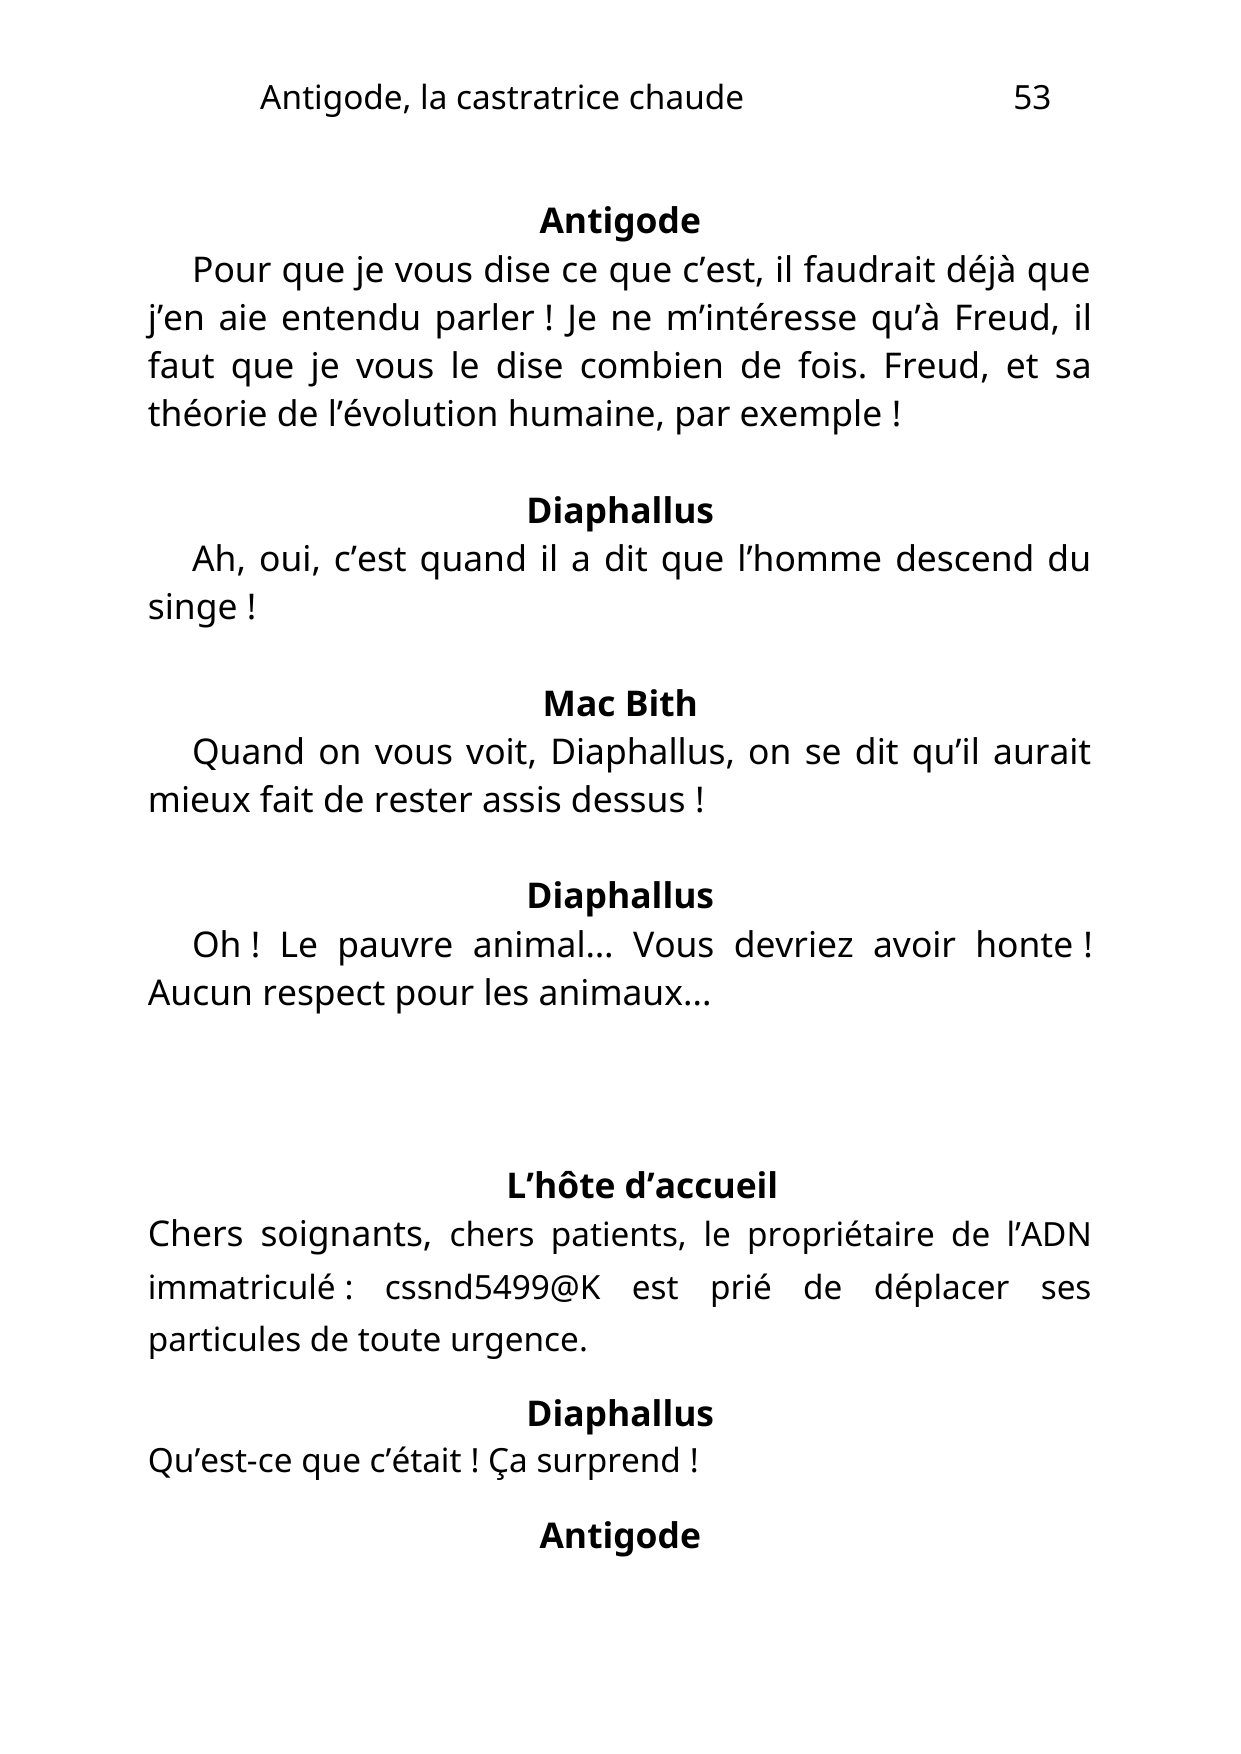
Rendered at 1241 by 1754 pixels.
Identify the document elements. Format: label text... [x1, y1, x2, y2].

text Diaphallus [148, 1389, 1093, 1437]
text Antigode [148, 1510, 1093, 1558]
text Pour que je vous dise ce que c’est, il faudrait déjà que j’en aie entendu parler ! Je ne m’intéresse qu’à Freud, il faut que je vous le dise combien de fois. Freud, et sa théorie de l’évolution humaine, par exemple ! [148, 244, 1093, 437]
text Chers soignants, chers patients, le propriétaire de l’ADN immatriculé : cssnd5499@K est prié de déplacer ses particules de toute urgence. [148, 1209, 1093, 1361]
text Diaphallus [148, 871, 1093, 919]
text Quand on vous voit, Diaphallus, on se dit qu’il aurait mieux fait de rester assis dessus ! [148, 726, 1093, 823]
text Ah, oui, c’est quand il a dit que l’homme descend du singe ! [148, 533, 1093, 630]
text L’hôte d’accueil [148, 1160, 1093, 1209]
text Antigode [148, 196, 1093, 244]
text Diaphallus [148, 485, 1093, 533]
text Qu’est-ce que c’était ! Ça surprend ! [148, 1437, 1093, 1482]
text Oh ! Le pauvre animal… Vous devriez avoir honte ! Aucun respect pour les animaux... [148, 919, 1093, 1016]
text Mac Bith [148, 678, 1093, 726]
